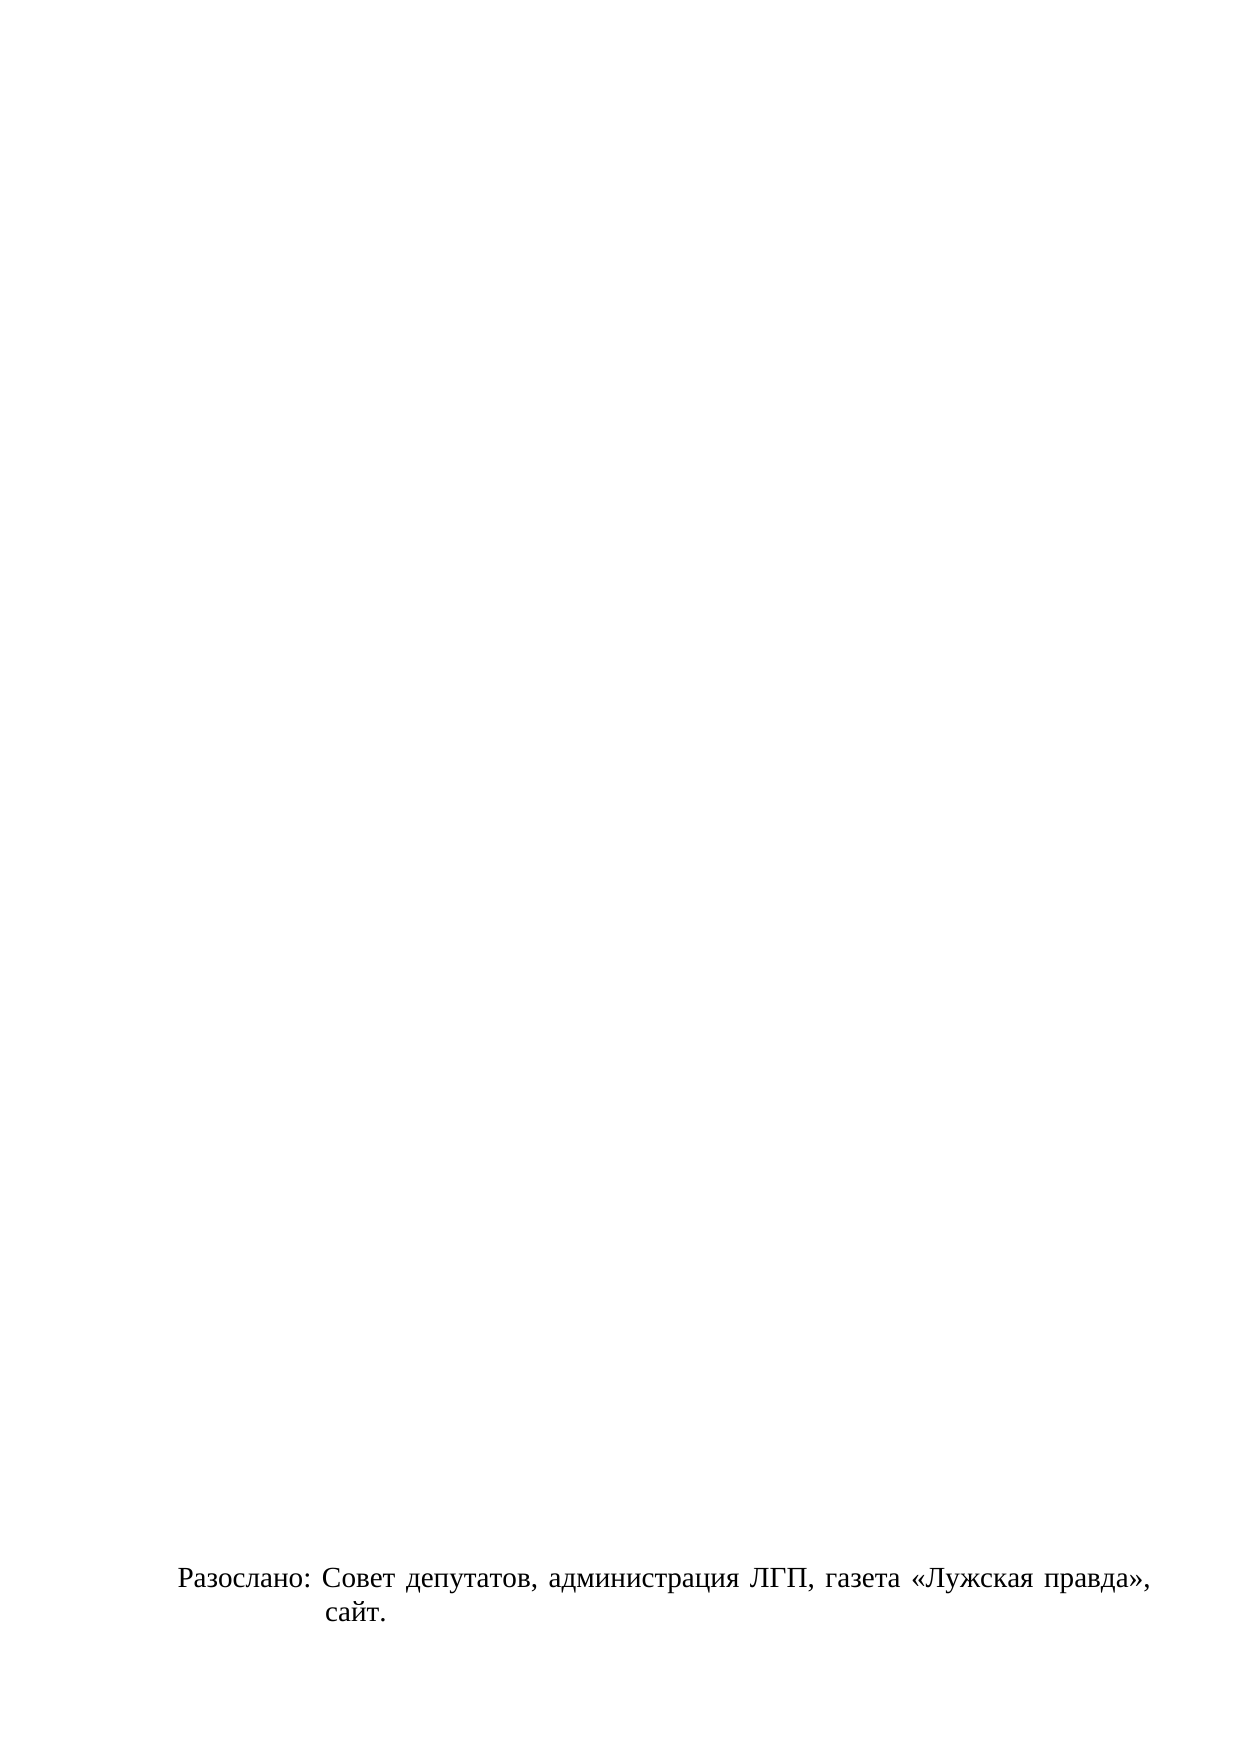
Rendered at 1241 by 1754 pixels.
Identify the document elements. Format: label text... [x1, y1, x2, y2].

text Разослано: Совет депутатов, администрация ЛГП, газета «Лужская правда», сайт. [177, 1560, 1152, 1627]
